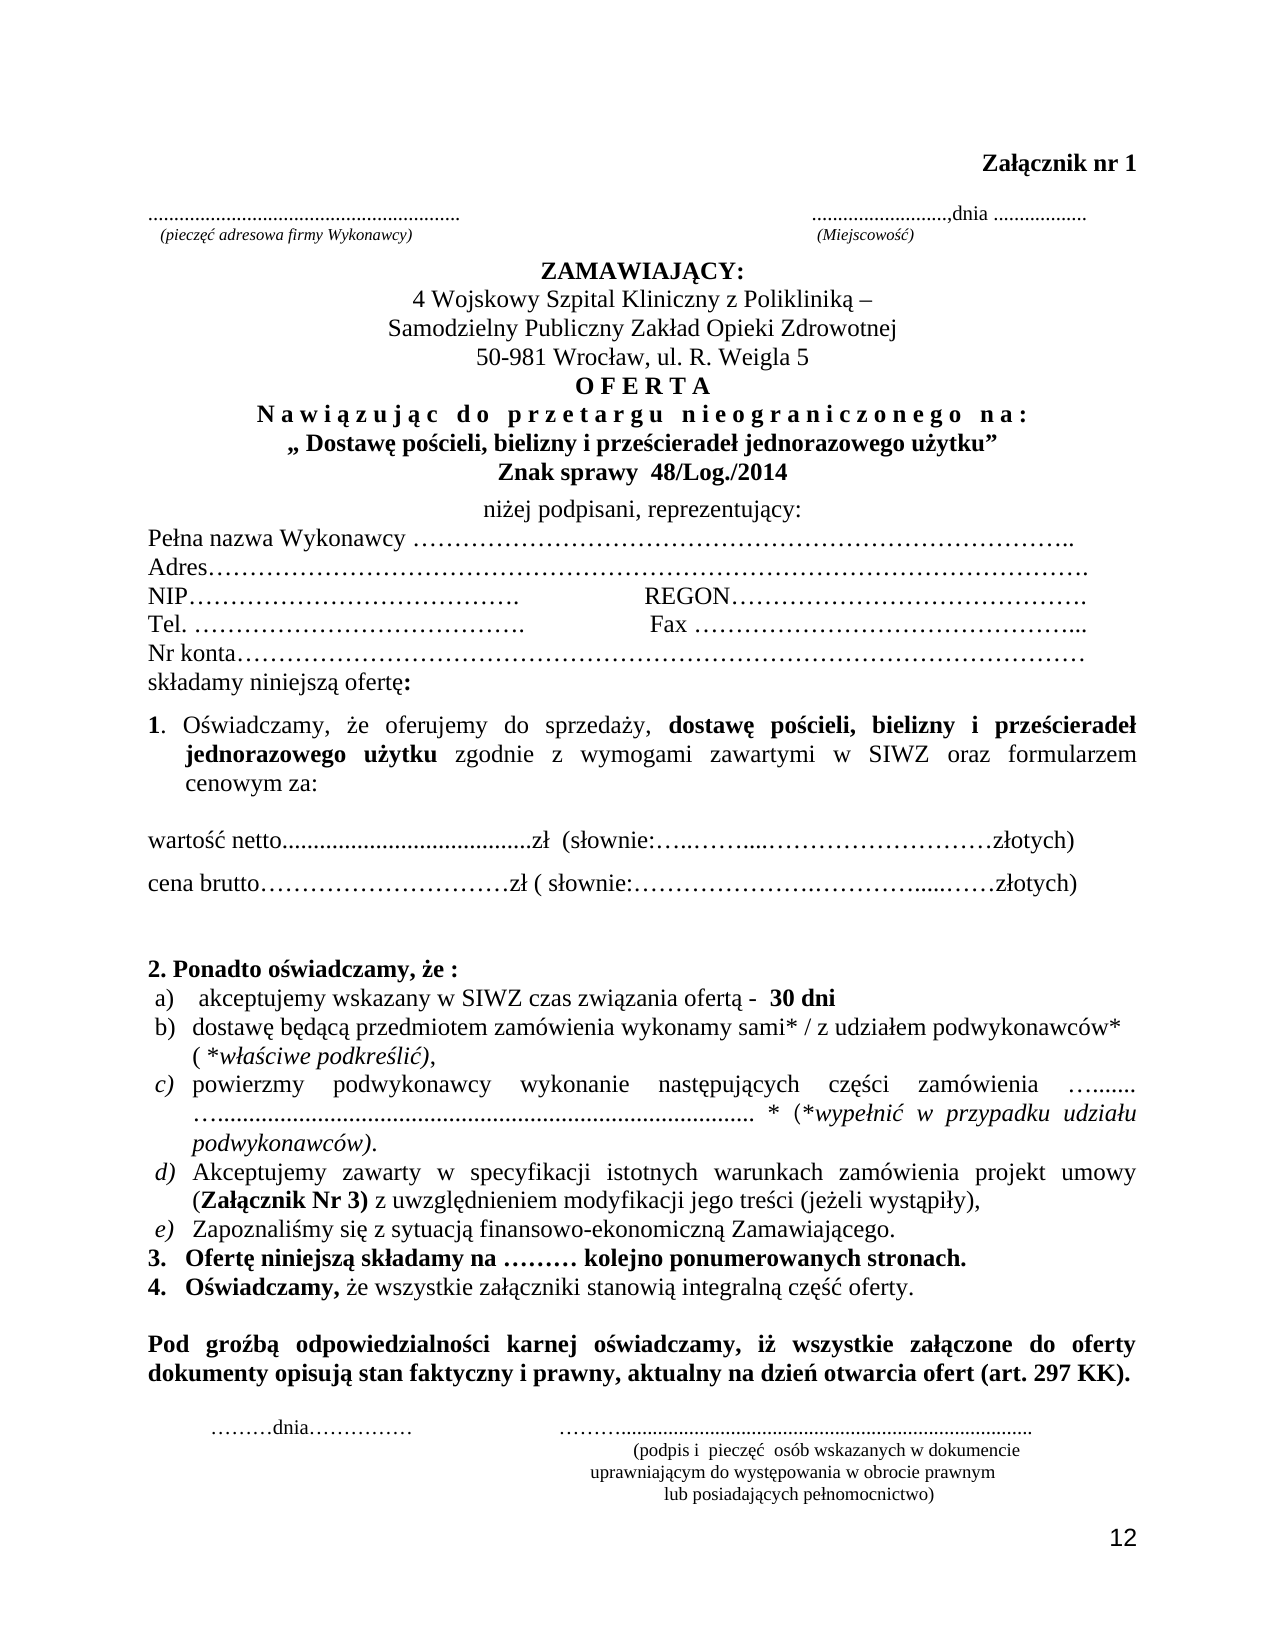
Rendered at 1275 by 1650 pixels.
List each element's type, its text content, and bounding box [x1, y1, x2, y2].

text Nawiązując do przetargu nieograniczonego na: [148, 399, 1137, 428]
text NIP…………………………………. REGON……………………………………. [148, 581, 1137, 609]
text Załącznik nr 1 [148, 148, 1137, 176]
text cena brutto…………………………zł ( słownie:………………….………….....……złotych) [148, 868, 1137, 897]
text „ Dostawę pościeli, bielizny i prześcieradeł jednorazowego użytku” [148, 428, 1137, 457]
text niżej podpisani, reprezentujący: [148, 486, 1137, 523]
list Zapoznaliśmy się z sytuacją finansowo-ekonomiczną Zamawiającego. [154, 1214, 1137, 1243]
text składamy niniejszą ofertę: [148, 667, 1137, 696]
text (pieczęć adresowa firmy Wykonawcy) (Miejscowość) [148, 224, 1137, 244]
text 1. Oświadczamy, że oferujemy do sprzedaży, dostawę pościeli, bielizny i prześcieradeł jednorazowego użytku zgodnie z wymogami zawartymi w SIWZ oraz formularzem cenowym za: [148, 710, 1137, 796]
text ………dnia…………… ………............................................................................... [148, 1415, 1129, 1439]
text lub posiadających pełnomocnictwo) [590, 1482, 1137, 1504]
text Adres……………………………………………………………………………………………. [148, 552, 1137, 581]
text 2. Ponadto oświadczamy, że : [148, 954, 1137, 983]
text Pod groźbą odpowiedzialności karnej oświadczamy, iż wszystkie załączone do oferty dokumenty opisują stan faktyczny i prawny, aktualny na dzień otwarcia ofert (art. 297 KK). [148, 1329, 1137, 1387]
text Nr konta………………………………………………………………………………………… [148, 638, 1137, 667]
text uprawniającym do występowania w obrocie prawnym [590, 1461, 1137, 1482]
text Pełna nazwa Wykonawcy …………………………………………………………………….. [148, 523, 1137, 552]
text Tel. …………………………………. Fax ………………………………………... [148, 609, 1137, 638]
text 50-981 Wrocław, ul. R. Weigla 5 [148, 342, 1137, 371]
list Oświadczamy, że wszystkie załączniki stanowią integralną część oferty. [148, 1272, 1137, 1300]
list dostawę będącą przedmiotem zamówienia wykonamy sami* / z udziałem podwykonawców* [154, 1012, 1137, 1041]
text ZAMAWIAJĄCY: [148, 256, 1137, 284]
text Samodzielny Publiczny Zakład Opieki Zdrowotnej [148, 313, 1137, 342]
text OFERTA [148, 371, 1137, 399]
list powierzmy podwykonawcy wykonanie następujących części zamówienia …....... …...................................................................................... * (*wypełnić w przypadku udziału podwykonawców). [154, 1069, 1137, 1157]
text ............................................................ ..........................,dnia .................. [148, 201, 1137, 224]
text (podpis i pieczęć osób wskazanych w dokumencie [443, 1439, 1137, 1461]
text Znak sprawy 48/Log./2014 [148, 457, 1137, 486]
list Akceptujemy zawarty w specyfikacji istotnych warunkach zamówienia projekt umowy (Załącznik Nr 3) z uwzględnieniem modyfikacji jego treści (jeżeli wystąpiły), [154, 1157, 1137, 1214]
text 4 Wojskowy Szpital Kliniczny z Polikliniką – [148, 284, 1137, 313]
list akceptujemy wskazany w SIWZ czas związania ofertą - 30 dni [154, 983, 1137, 1012]
list Ofertę niniejszą składamy na ……… kolejno ponumerowanych stronach. [148, 1243, 1137, 1272]
text wartość netto........................................zł (słownie:…..……....………………………złotych) [148, 825, 1137, 854]
text ( *właściwe podkreślić), [192, 1041, 1137, 1069]
